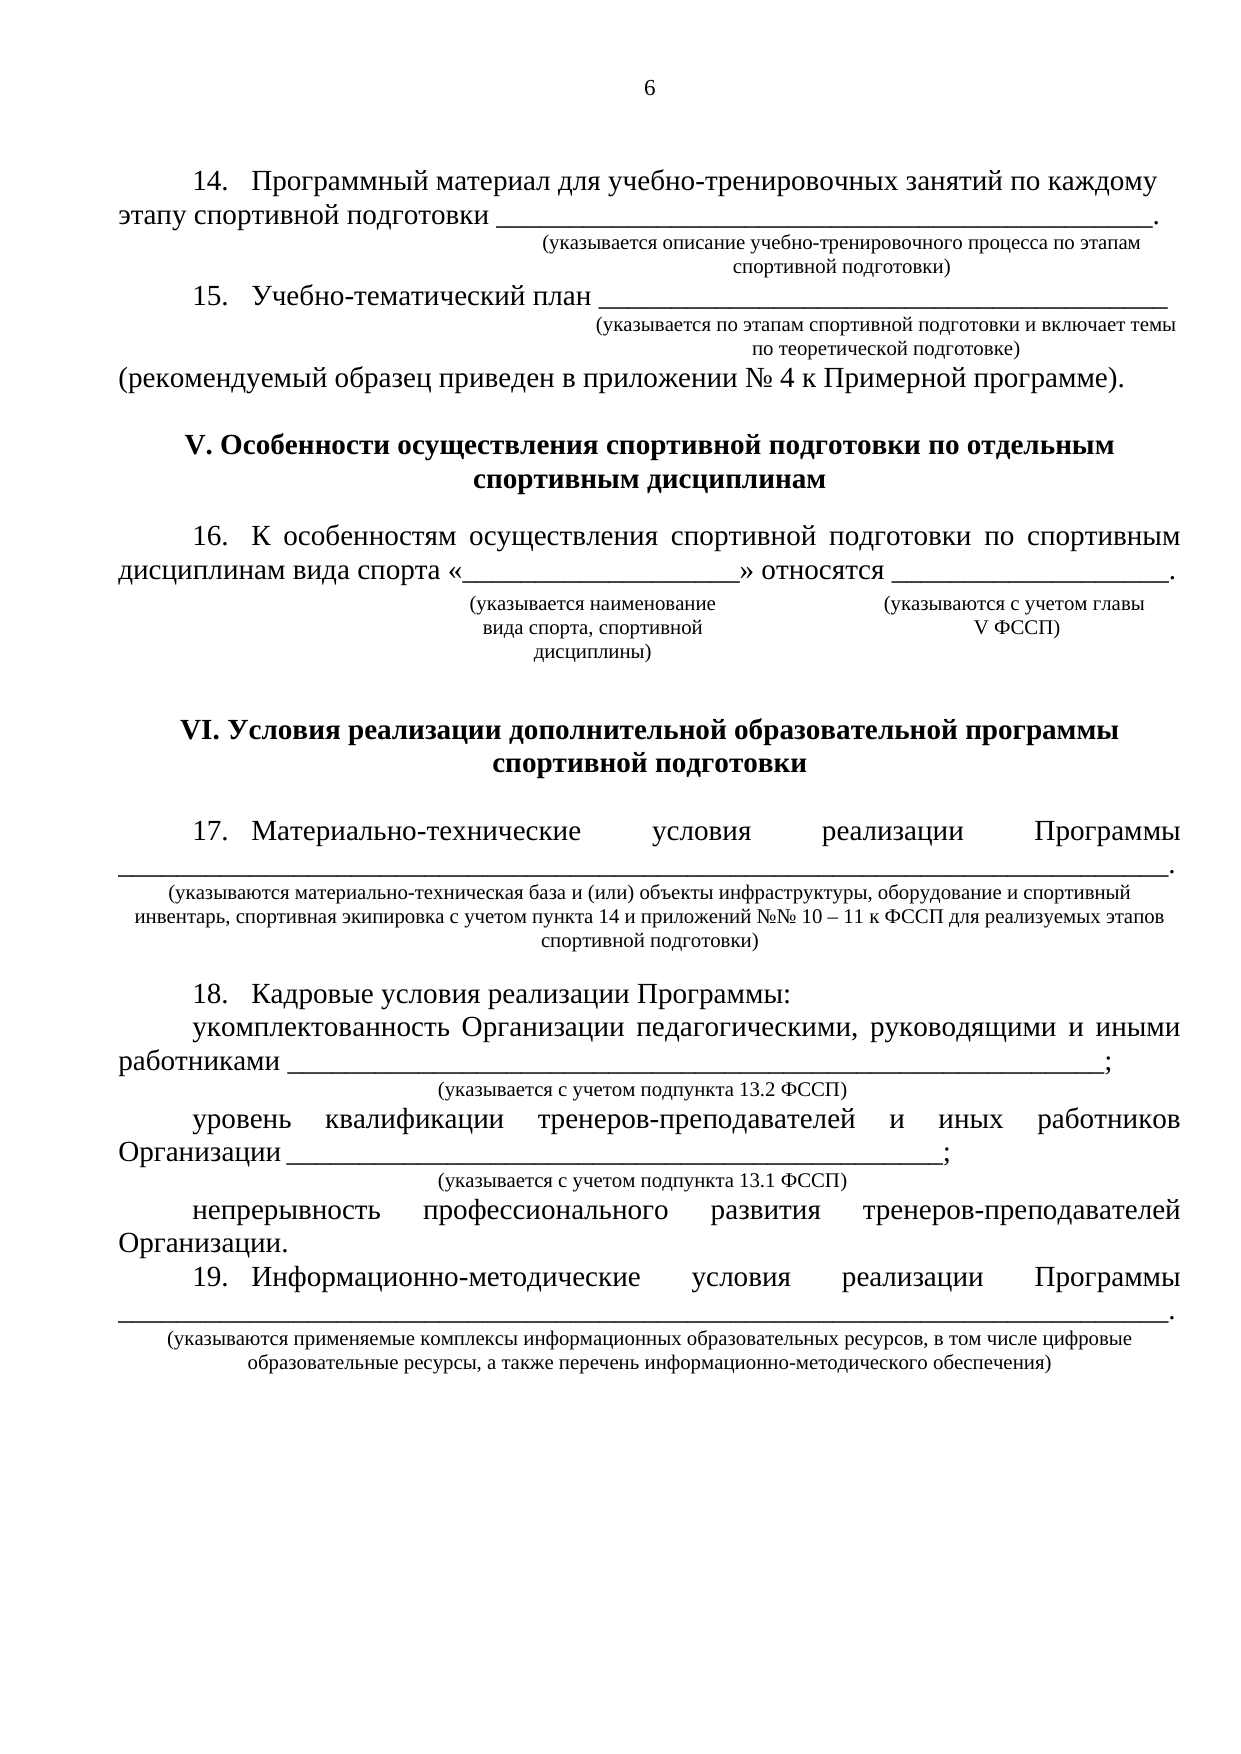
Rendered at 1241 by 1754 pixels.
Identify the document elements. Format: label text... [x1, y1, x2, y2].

text V. Особенности осуществления спортивной подготовки по отдельным спортивным дисциплинам [118, 427, 1181, 494]
list (указывается с учетом подпункта 13.2 ФССП) [281, 1077, 1004, 1101]
list К особенностям осуществления спортивной подготовки по спортивным дисциплинам вида спорта «___________________» относятся ___________________. [118, 518, 1181, 585]
table_header (указываются с учетом главы V ФССП) [742, 585, 1170, 678]
text этапу спортивной подготовки _____________________________________________. [118, 197, 1181, 230]
list Информационно-методические условия реализации Программы ________________________________________________________________________. [118, 1259, 1181, 1326]
table_header (указывается наименование вида спорта, спортивной дисциплины) [443, 585, 742, 678]
list (указывается описание учебно-тренировочного процесса по этапам спортивной подготовки) [502, 230, 1181, 278]
text (рекомендуемый образец приведен в приложении № 4 к Примерной программе). [118, 360, 1181, 394]
text уровень квалификации тренеров-преподавателей и иных работников Организации _____________________________________________; [118, 1101, 1181, 1168]
list Программный материал для учебно-тренировочных занятий по каждому [118, 163, 1181, 197]
text (указывается по этапам спортивной подготовки и включает темы по теоретической подготовке) [591, 312, 1181, 360]
text укомплектованность Организации педагогическими, руководящими и иными работниками ________________________________________________________; [118, 1009, 1181, 1077]
list (указывается с учетом подпункта 13.1 ФССП) [281, 1168, 1004, 1192]
list непрерывность профессионального развития тренеров-преподавателей Организации. [118, 1192, 1181, 1259]
list Материально-технические условия реализации Программы ________________________________________________________________________. [118, 813, 1181, 880]
text VI. Условия реализации дополнительной образовательной программы спортивной подготовки [118, 712, 1181, 779]
text (указываются материально-техническая база и (или) объекты инфраструктуры, оборудование и спортивный инвентарь, спортивная экипировка с учетом пункта 14 и приложений №№ 10 – 11 к ФССП для реализуемых этапов спортивной подготовки) [118, 880, 1181, 952]
text (указываются применяемые комплексы информационных образовательных ресурсов, в том числе цифровые образовательные ресурсы, а также перечень информационно-методического обеспечения) [118, 1326, 1181, 1374]
list Учебно-тематический план _______________________________________ [118, 278, 1181, 312]
list Кадровые условия реализации Программы: [118, 976, 1181, 1009]
